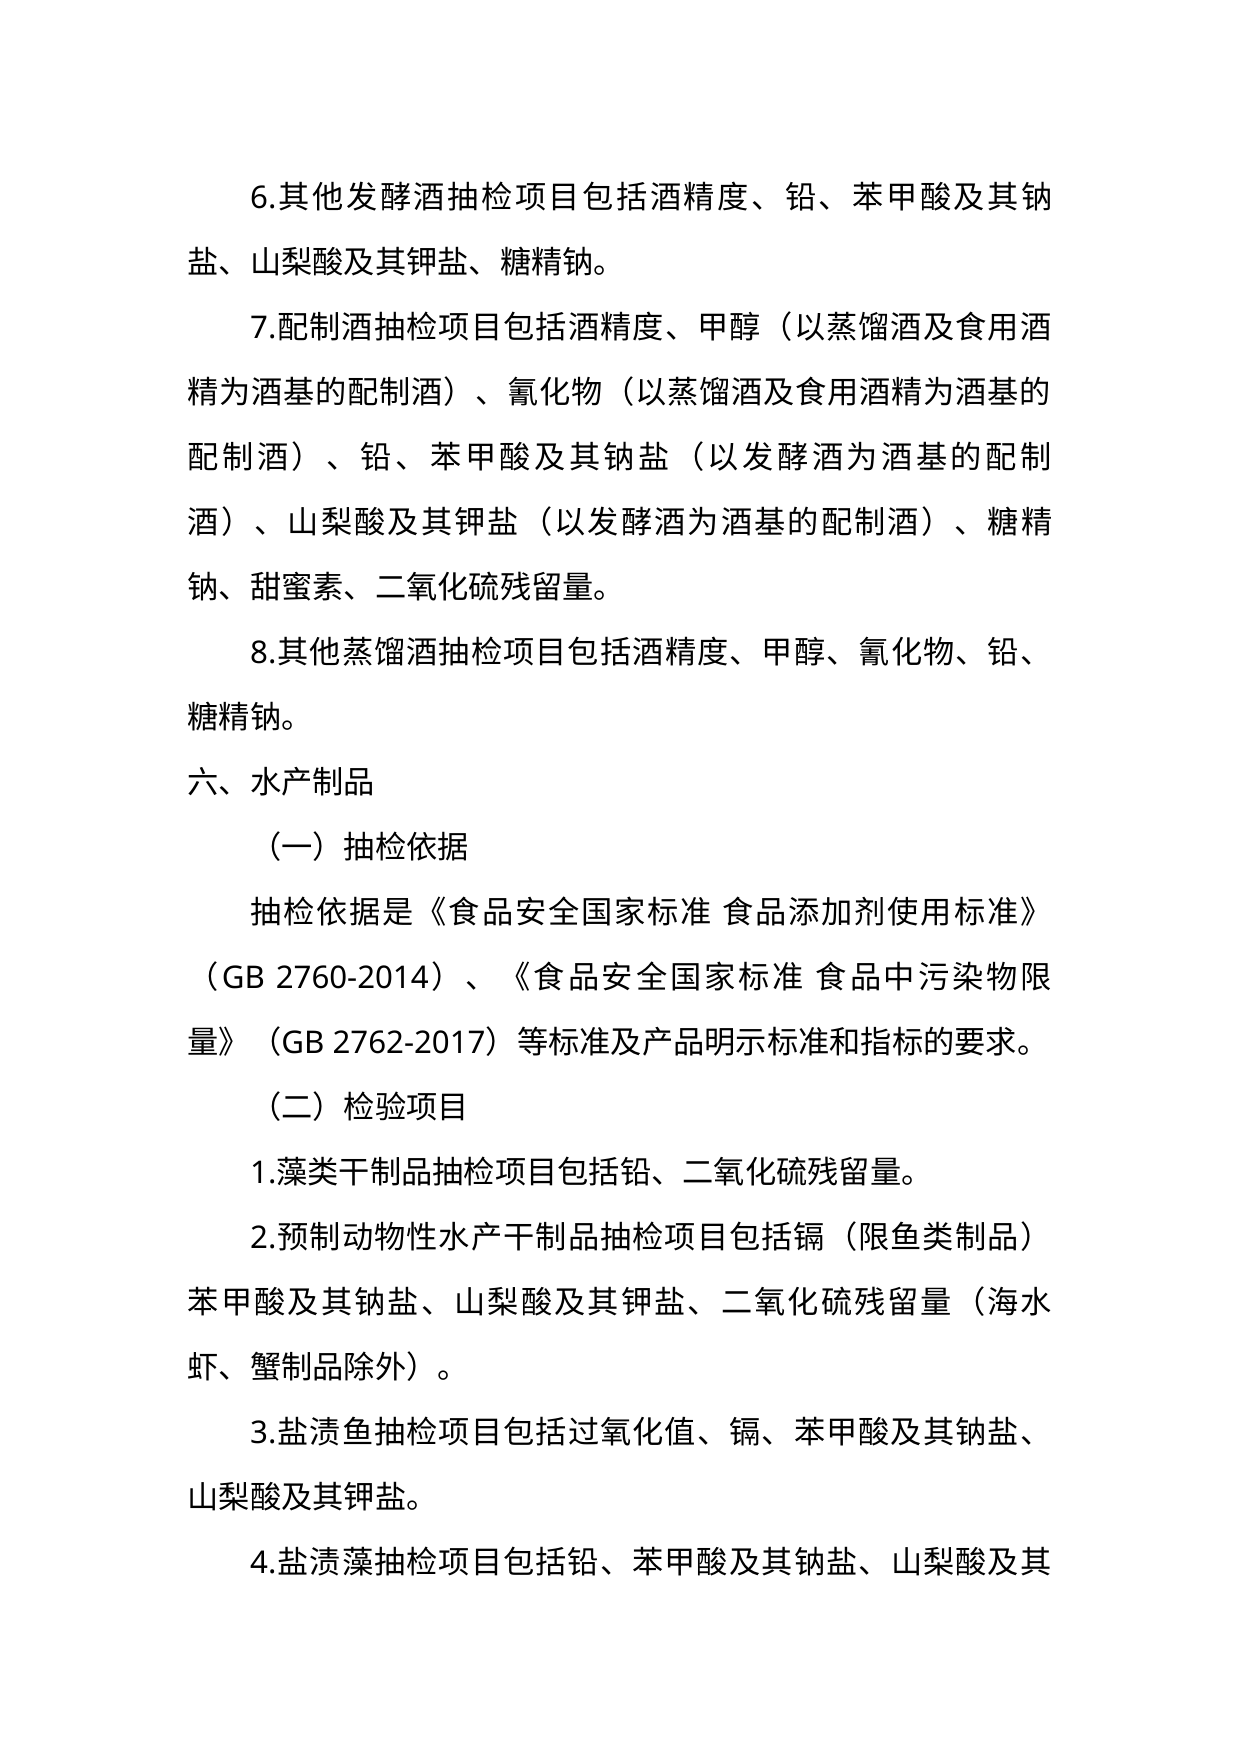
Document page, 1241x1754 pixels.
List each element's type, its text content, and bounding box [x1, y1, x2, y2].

text 8.其他蒸馏酒抽检项目包括酒精度、甲醇、氰化物、铅、糖精钠。 [187, 617, 1053, 747]
text 3.盐渍鱼抽检项目包括过氧化值、镉、苯甲酸及其钠盐、山梨酸及其钾盐。 [187, 1397, 1053, 1527]
text 7.配制酒抽检项目包括酒精度、甲醇（以蒸馏酒及食用酒精为酒基的配制酒）、氰化物（以蒸馏酒及食用酒精为酒基的配制酒）、铅、苯甲酸及其钠盐（以发酵酒为酒基的配制酒）、山梨酸及其钾盐（以发酵酒为酒基的配制酒）、糖精钠、甜蜜素、二氧化硫残留量。 [187, 292, 1053, 617]
text 2.预制动物性水产干制品抽检项目包括镉（限鱼类制品）苯甲酸及其钠盐、山梨酸及其钾盐、二氧化硫残留量（海水虾、蟹制品除外）。 [187, 1202, 1053, 1397]
text 抽检依据是《食品安全国家标准 食品添加剂使用标准》（GB 2760-2014）、《食品安全国家标准 食品中污染物限量》（GB 2762-2017）等标准及产品明示标准和指标的要求。 [187, 877, 1053, 1072]
text 六、水产制品 [187, 747, 1053, 812]
text 1.藻类干制品抽检项目包括铅、二氧化硫残留量。 [187, 1137, 1053, 1202]
text （一）抽检依据 [187, 812, 1053, 877]
text 6.其他发酵酒抽检项目包括酒精度、铅、苯甲酸及其钠盐、山梨酸及其钾盐、糖精钠。 [187, 162, 1053, 292]
text （二）检验项目 [187, 1072, 1053, 1137]
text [187, 1527, 1053, 1592]
